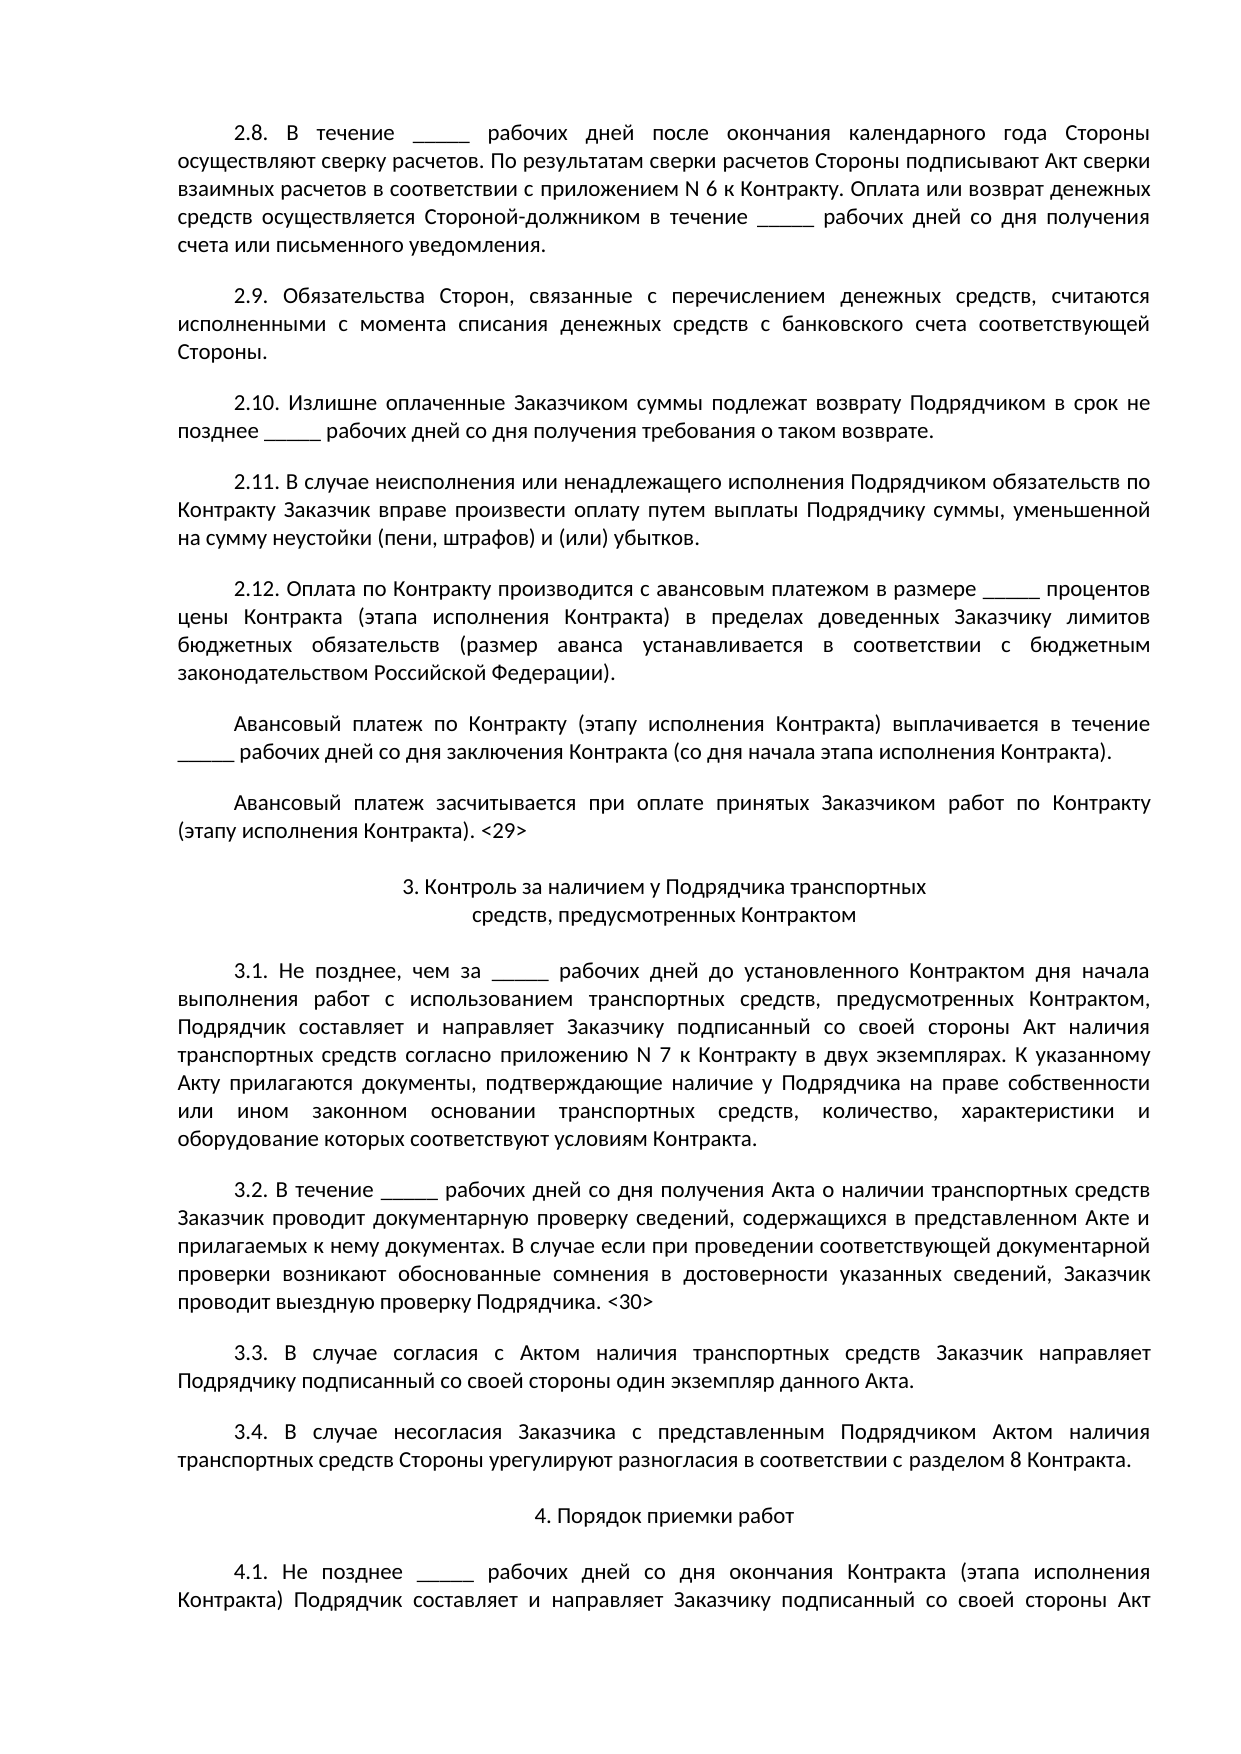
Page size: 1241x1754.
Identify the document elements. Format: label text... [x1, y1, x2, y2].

text 3.2. В течение _____ рабочих дней со дня получения Акта о наличии транспортных средств Заказчик проводит документарную проверку сведений, содержащихся в представленном Акте и прилагаемых к нему документах. В случае если при проведении соответствующей документарной проверки возникают обоснованные сомнения в достоверности указанных сведений, Заказчик проводит выездную проверку Подрядчика. <30> [177, 1175, 1152, 1315]
text Авансовый платеж засчитывается при оплате принятых Заказчиком работ по Контракту (этапу исполнения Контракта). <29> [177, 788, 1152, 844]
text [177, 1557, 1152, 1613]
text Авансовый платеж по Контракту (этапу исполнения Контракта) выплачивается в течение _____ рабочих дней со дня заключения Контракта (со дня начала этапа исполнения Контракта). [177, 709, 1152, 765]
text 2.11. В случае неисполнения или ненадлежащего исполнения Подрядчиком обязательств по Контракту Заказчик вправе произвести оплату путем выплаты Подрядчику суммы, уменьшенной на сумму неустойки (пени, штрафов) и (или) убытков. [177, 467, 1152, 551]
text 3.4. В случае несогласия Заказчика с представленным Подрядчиком Актом наличия транспортных средств Стороны урегулируют разногласия в соответствии с разделом 8 Контракта. [177, 1417, 1152, 1473]
text 2.12. Оплата по Контракту производится с авансовым платежом в размере _____ процентов цены Контракта (этапа исполнения Контракта) в пределах доведенных Заказчику лимитов бюджетных обязательств (размер аванса устанавливается в соответствии с бюджетным законодательством Российской Федерации). [177, 574, 1152, 686]
text 3. Контроль за наличием у Подрядчика транспортных [177, 872, 1152, 900]
text 2.8. В течение _____ рабочих дней после окончания календарного года Стороны осуществляют сверку расчетов. По результатам сверки расчетов Стороны подписывают Акт сверки взаимных расчетов в соответствии с приложением N 6 к Контракту. Оплата или возврат денежных средств осуществляется Стороной-должником в течение _____ рабочих дней со дня получения счета или письменного уведомления. [177, 118, 1152, 258]
text средств, предусмотренных Контрактом [177, 900, 1152, 928]
text 4. Порядок приемки работ [177, 1501, 1152, 1529]
text 2.10. Излишне оплаченные Заказчиком суммы подлежат возврату Подрядчиком в срок не позднее _____ рабочих дней со дня получения требования о таком возврате. [177, 388, 1152, 444]
text 3.1. Не позднее, чем за _____ рабочих дней до установленного Контрактом дня начала выполнения работ с использованием транспортных средств, предусмотренных Контрактом, Подрядчик составляет и направляет Заказчику подписанный со своей стороны Акт наличия транспортных средств согласно приложению N 7 к Контракту в двух экземплярах. К указанному Акту прилагаются документы, подтверждающие наличие у Подрядчика на праве собственности или ином законном основании транспортных средств, количество, характеристики и оборудование которых соответствуют условиям Контракта. [177, 956, 1152, 1152]
text 2.9. Обязательства Сторон, связанные с перечислением денежных средств, считаются исполненными с момента списания денежных средств с банковского счета соответствующей Стороны. [177, 281, 1152, 365]
text 3.3. В случае согласия с Актом наличия транспортных средств Заказчик направляет Подрядчику подписанный со своей стороны один экземпляр данного Акта. [177, 1338, 1152, 1394]
